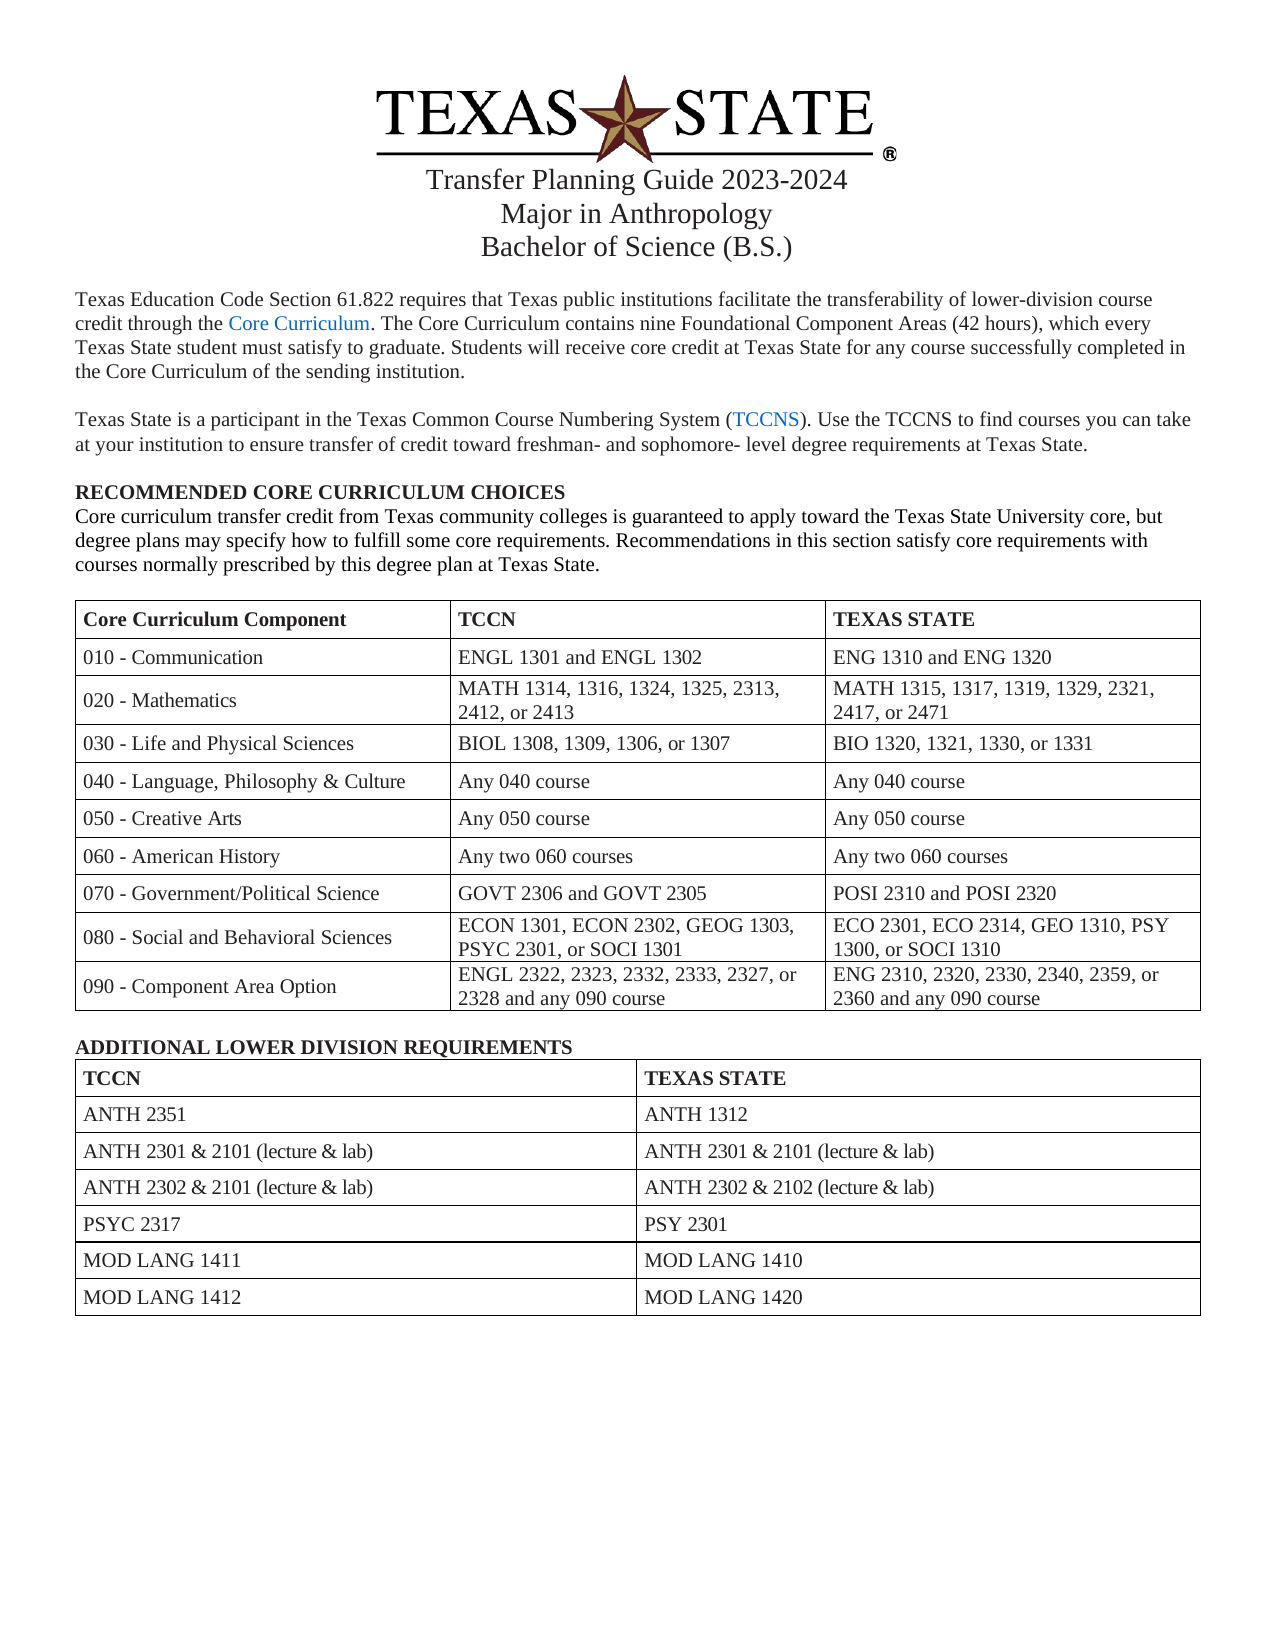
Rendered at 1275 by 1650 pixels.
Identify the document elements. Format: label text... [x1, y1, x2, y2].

table_cell ENGL 1301 and ENGL 1302 [451, 639, 825, 675]
table_cell MOD LANG 1420 [637, 1279, 1200, 1314]
text ADDITIONAL LOWER DIVISION REQUIREMENTS [75, 1035, 1200, 1059]
table_cell ECO 2301, ECO 2314, GEO 1310, PSY 1300, or SOCI 1310 [826, 913, 1200, 961]
text Texas State is a participant in the Texas Common Course Numbering System (TCCNS). Use the TCCNS to find courses you can take at your institution to ensure transfer of credit toward freshman- and sophomore- level degree requirements at Texas State. [75, 407, 1198, 456]
table_cell MATH 1315, 1317, 1319, 1329, 2321, 2417, or 2471 [826, 676, 1200, 724]
table_cell ENGL 2322, 2323, 2332, 2333, 2327, or 2328 and any 090 course [451, 962, 825, 1010]
table_cell 040 - Language, Philosophy & Culture [76, 763, 450, 799]
table_cell 030 - Life and Physical Sciences [76, 725, 450, 762]
table_header TEXAS STATE [826, 601, 1200, 637]
table_cell ENG 1310 and ENG 1320 [826, 639, 1200, 675]
table_cell ANTH 1312 [637, 1097, 1200, 1132]
table_cell 070 - Government/Political Science [76, 875, 450, 912]
table_header TCCN [76, 1060, 636, 1096]
table_cell Any two 060 courses [451, 838, 825, 874]
text Texas Education Code Section 61.822 requires that Texas public institutions facilitate the transferability of lower-division course credit through the Core Curriculum. The Core Curriculum contains nine Foundational Component Areas (42 hours), which every Texas State student must satisfy to graduate. Students will receive core credit at Texas State for any course successfully completed in the Core Curriculum of the sending institution. [75, 287, 1198, 383]
title Major in Anthropology [75, 196, 1198, 229]
table_cell Any two 060 courses [826, 838, 1200, 874]
table_cell 020 - Mathematics [76, 676, 450, 724]
table_cell Any 040 course [826, 763, 1200, 799]
table_cell ANTH 2301 & 2101 (lecture & lab) [76, 1133, 636, 1168]
table_cell Any 040 course [451, 763, 825, 799]
table_cell Any 050 course [451, 800, 825, 837]
title Bachelor of Science (B.S.) [75, 229, 1198, 263]
table_cell ANTH 2302 & 2101 (lecture & lab) [76, 1170, 636, 1205]
table_cell MOD LANG 1411 [76, 1243, 636, 1278]
table_cell GOVT 2306 and GOVT 2305 [451, 875, 825, 912]
table_cell PSY 2301 [637, 1206, 1200, 1241]
table_cell BIO 1320, 1321, 1330, or 1331 [826, 725, 1200, 762]
table_cell ENG 2310, 2320, 2330, 2340, 2359, or 2360 and any 090 course [826, 962, 1200, 1010]
table_cell MATH 1314, 1316, 1324, 1325, 2313, 2412, or 2413 [451, 676, 825, 724]
picture [376, 75, 897, 163]
table_cell 050 - Creative Arts [76, 800, 450, 837]
table_header TEXAS STATE [637, 1060, 1200, 1096]
table_cell POSI 2310 and POSI 2320 [826, 875, 1200, 912]
table_cell PSYC 2317 [76, 1206, 636, 1241]
table_cell ECON 1301, ECON 2302, GEOG 1303, PSYC 2301, or SOCI 1301 [451, 913, 825, 961]
table_cell MOD LANG 1410 [637, 1243, 1200, 1278]
table_cell BIOL 1308, 1309, 1306, or 1307 [451, 725, 825, 762]
table_header TCCN [451, 601, 825, 637]
table_header Core Curriculum Component [76, 601, 450, 637]
table_cell 090 - Component Area Option [76, 962, 450, 1010]
text Core curriculum transfer credit from Texas community colleges is guaranteed to apply toward the Texas State University core, but degree plans may specify how to fulfill some core requirements. Recommendations in this section satisfy core requirements with courses normally prescribed by this degree plan at Texas State. [75, 504, 1200, 576]
table_cell ANTH 2351 [76, 1097, 636, 1132]
title Transfer Planning Guide 2023-2024 [75, 162, 1198, 196]
table_cell Any 050 course [826, 800, 1200, 837]
table_cell 060 - American History [76, 838, 450, 874]
table_cell ANTH 2302 & 2102 (lecture & lab) [637, 1170, 1200, 1205]
table_cell 010 - Communication [76, 639, 450, 675]
table_cell MOD LANG 1412 [76, 1279, 636, 1314]
table_cell ANTH 2301 & 2101 (lecture & lab) [637, 1133, 1200, 1168]
table_cell 080 - Social and Behavioral Sciences [76, 913, 450, 961]
text RECOMMENDED CORE CURRICULUM CHOICES [75, 479, 1198, 504]
